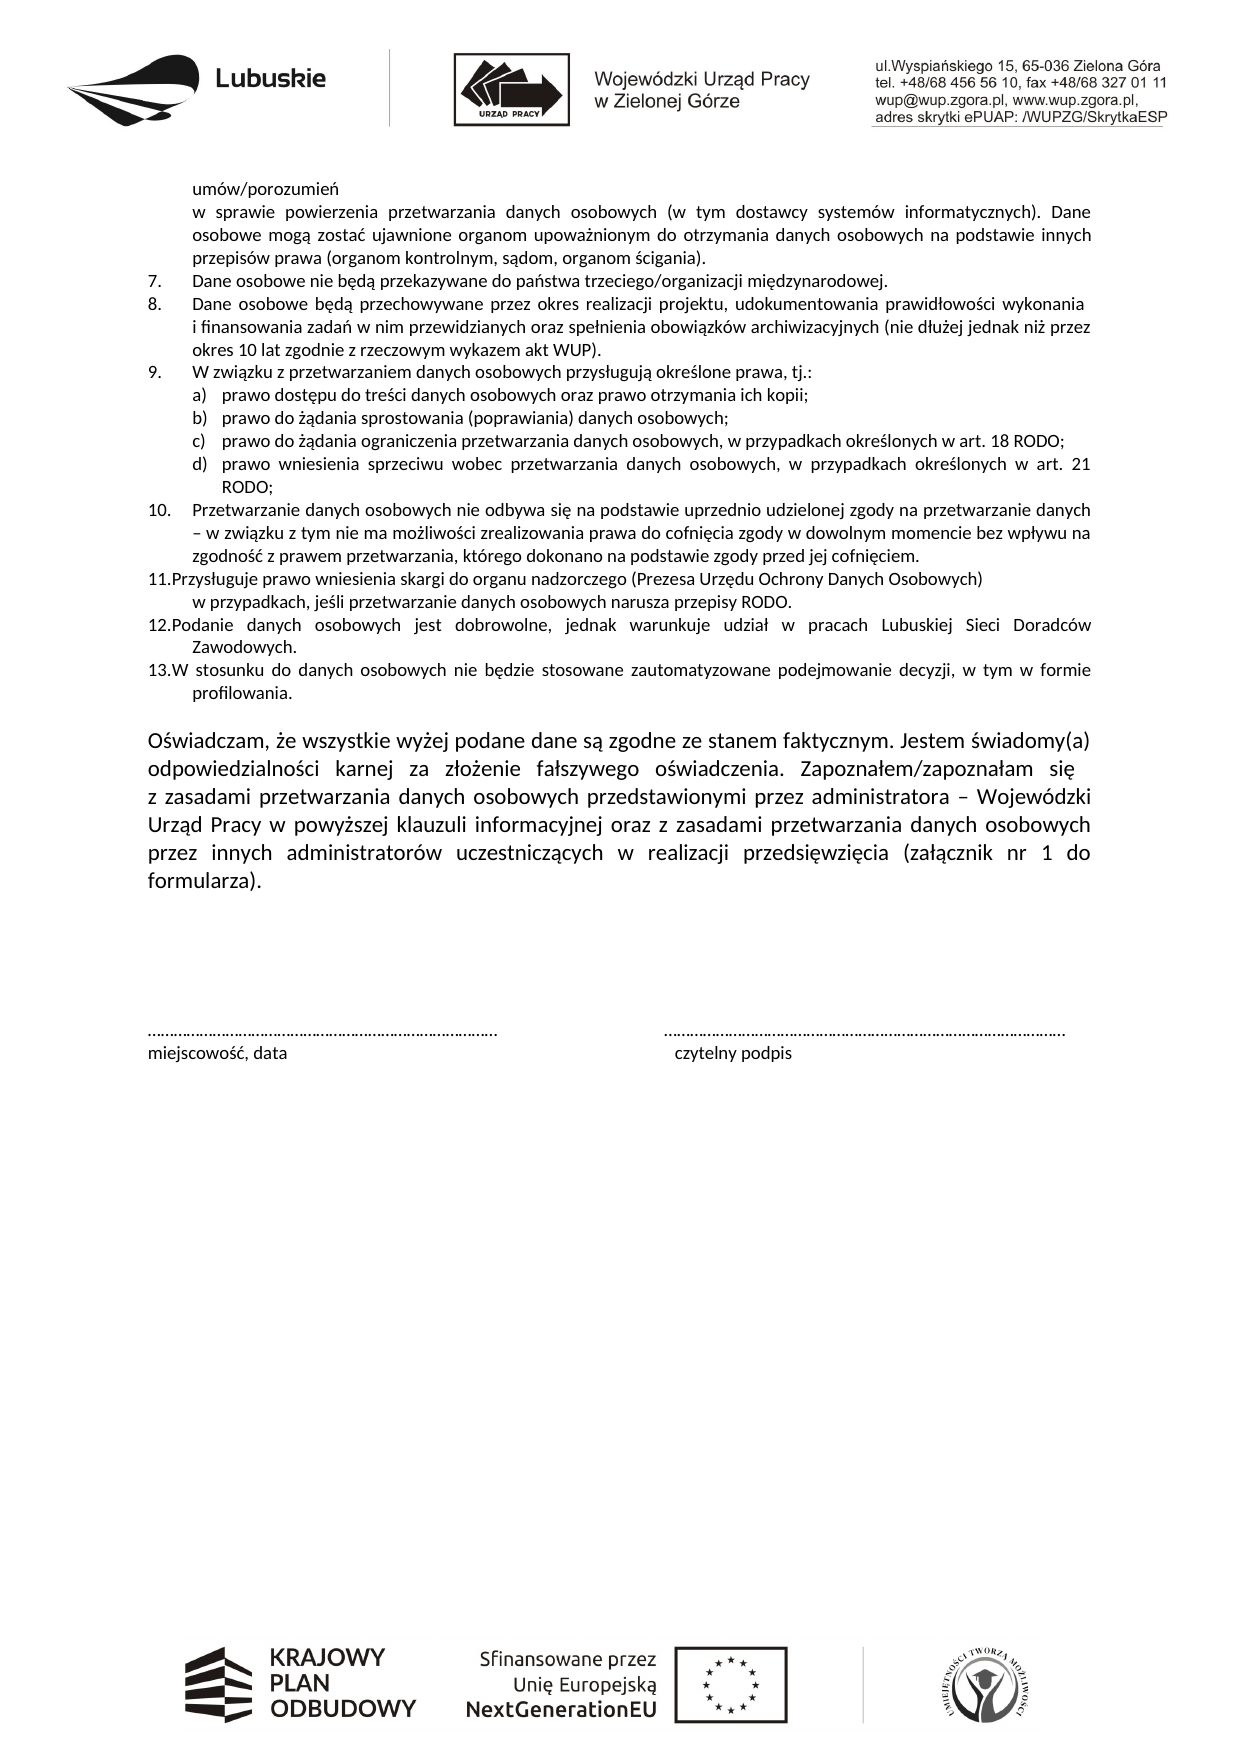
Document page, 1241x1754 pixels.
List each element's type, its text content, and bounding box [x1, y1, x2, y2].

list Dane osobowe będą przechowywane przez okres realizacji projektu, udokumentowania prawidłowości wykonania i finansowania zadań w nim przewidzianych oraz spełnienia obowiązków archiwizacyjnych (nie dłużej jednak niż przez okres 10 lat zgodnie z rzeczowym wykazem akt WUP). [148, 292, 1092, 361]
list prawo do żądania ograniczenia przetwarzania danych osobowych, w przypadkach określonych w art. 18 RODO; [192, 429, 1092, 452]
list Dane osobowe nie będą przekazywane do państwa trzeciego/organizacji międzynarodowej. [148, 269, 1092, 292]
list prawo wniesienia sprzeciwu wobec przetwarzania danych osobowych, w przypadkach określonych w art. 21 RODO; [192, 452, 1092, 498]
picture [177, 1636, 1041, 1732]
list prawo do żądania sprostowania (poprawiania) danych osobowych; [192, 406, 1092, 429]
list Przysługuje prawo wniesienia skargi do organu nadzorczego (Prezesa Urzędu Ochrony Danych Osobowych) w przypadkach, jeśli przetwarzanie danych osobowych narusza przepisy RODO. [148, 567, 1092, 613]
list prawo dostępu do treści danych osobowych oraz prawo otrzymania ich kopii; [192, 383, 1092, 406]
list W związku z przetwarzaniem danych osobowych przysługują określone prawa, tj.: [148, 361, 1092, 383]
list Przetwarzanie danych osobowych nie odbywa się na podstawie uprzednio udzielonej zgody na przetwarzanie danych – w związku z tym nie ma możliwości zrealizowania prawa do cofnięcia zgody w dowolnym momencie bez wpływu na zgodność z prawem przetwarzania, którego dokonano na podstawie zgody przed jej cofnięciem. [148, 498, 1092, 567]
text miejscowość, data czytelny podpis [148, 1041, 1092, 1064]
list Podanie danych osobowych jest dobrowolne, jednak warunkuje udział w pracach Lubuskiej Sieci Doradców Zawodowych. [148, 613, 1092, 658]
list W stosunku do danych osobowych nie będzie stosowane zautomatyzowane podejmowanie decyzji, w tym w formie profilowania. [148, 658, 1092, 704]
text ……………………………………………………………………… ………………………………………………………………………………… [148, 1018, 1092, 1041]
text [192, 177, 1092, 269]
picture [63, 38, 1177, 138]
text Oświadczam, że wszystkie wyżej podane dane są zgodne ze stanem faktycznym. Jestem świadomy(a) odpowiedzialności karnej za złożenie fałszywego oświadczenia. Zapoznałem/zapoznałam się z zasadami przetwarzania danych osobowych przedstawionymi przez administratora – Wojewódzki Urząd Pracy w powyższej klauzuli informacyjnej oraz z zasadami przetwarzania danych osobowych przez innych administratorów uczestniczących w realizacji przedsięwzięcia (załącznik nr 1 do formularza). [148, 726, 1092, 894]
